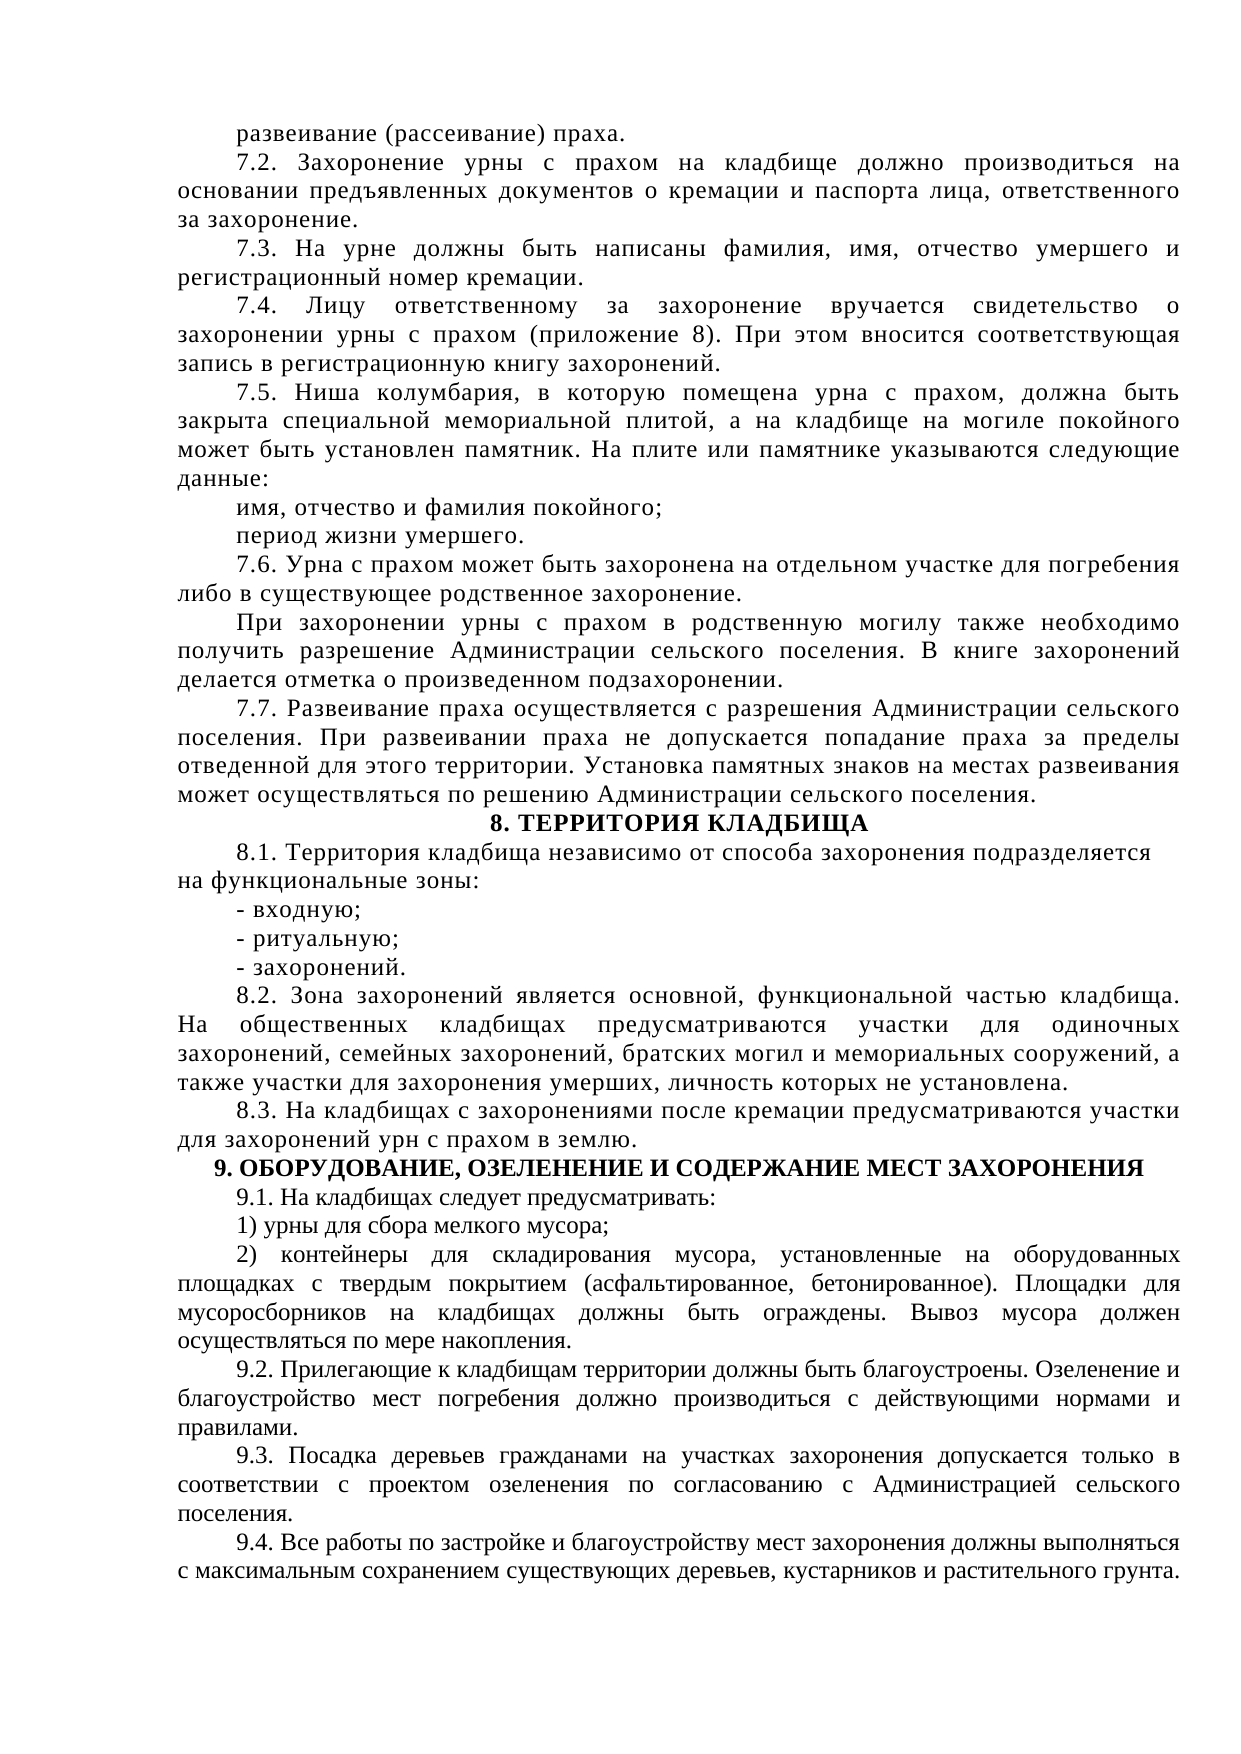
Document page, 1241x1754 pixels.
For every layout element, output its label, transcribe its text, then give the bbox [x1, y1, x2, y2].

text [177, 1527, 1181, 1584]
text При захоронении урны с прахом в родственную могилу также необходимо получить разрешение Администрации сельского поселения. В книге захоронений делается отметка о произведенном подзахоронении. [177, 607, 1181, 693]
text - ритуальную; [177, 923, 1181, 952]
text 9.2. Прилегающие к кладбищам территории должны быть благоустроены. Озеленение и благоустройство мест погребения должно производиться с действующими нормами и правилами. [177, 1354, 1181, 1441]
text 7.6. Урна с прахом может быть захоронена на отдельном участке для погребения либо в существующее родственное захоронение. [177, 549, 1181, 607]
text 7.5. Ниша колумбария, в которую помещена урна с прахом, должна быть закрыта специальной мемориальной плитой, а на кладбище на могиле покойного может быть установлен памятник. На плите или памятнике указываются следующие данные: [177, 377, 1181, 492]
text 7.3. На урне должны быть написаны фамилия, имя, отчество умершего и регистрационный номер кремации. [177, 233, 1181, 291]
text развеивание (рассеивание) праха. [177, 118, 1181, 147]
text 8. ТЕРРИТОРИЯ КЛАДБИЩА [177, 808, 1181, 837]
text 8.1. Территория кладбища независимо от способа захоронения подразделяется на функциональные зоны: [177, 837, 1181, 894]
text 8.3. На кладбищах с захоронениями после кремации предусматриваются участки для захоронений урн с прахом в землю. [177, 1096, 1181, 1153]
text - входную; [177, 894, 1181, 923]
text имя, отчество и фамилия покойного; [177, 492, 1181, 521]
text 9. ОБОРУДОВАНИЕ, ОЗЕЛЕНЕНИЕ И СОДЕРЖАНИЕ МЕСТ ЗАХОРОНЕНИЯ [177, 1153, 1181, 1182]
text 7.4. Лицу ответственному за захоронение вручается свидетельство о захоронении урны с прахом (приложение 8). При этом вносится соответствующая запись в регистрационную книгу захоронений. [177, 291, 1181, 377]
text период жизни умершего. [177, 521, 1181, 549]
text 9.1. На кладбищах следует предусматривать: [177, 1182, 1181, 1211]
text 7.7. Развеивание праха осуществляется с разрешения Администрации сельского поселения. При развеивании праха не допускается попадание праха за пределы отведенной для этого территории. Установка памятных знаков на местах развеивания может осуществляться по решению Администрации сельского поселения. [177, 693, 1181, 808]
text 7.2. Захоронение урны с прахом на кладбище должно производиться на основании предъявленных документов о кремации и паспорта лица, ответственного за захоронение. [177, 147, 1181, 233]
text 8.2. Зона захоронений является основной, функциональной частью кладбища. На общественных кладбищах предусматриваются участки для одиночных захоронений, семейных захоронений, братских могил и мемориальных сооружений, а также участки для захоронения умерших, личность которых не установлена. [177, 981, 1181, 1096]
text 2) контейнеры для складирования мусора, установленные на оборудованных площадках с твердым покрытием (асфальтированное, бетонированное). Площадки для мусоросборников на кладбищах должны быть ограждены. Вывоз мусора должен осуществляться по мере накопления. [177, 1239, 1181, 1354]
text 1) урны для сбора мелкого мусора; [177, 1211, 1181, 1239]
text 9.3. Посадка деревьев гражданами на участках захоронения допускается только в соответствии с проектом озеленения по согласованию с Администрацией сельского поселения. [177, 1441, 1181, 1527]
text - захоронений. [177, 952, 1181, 981]
